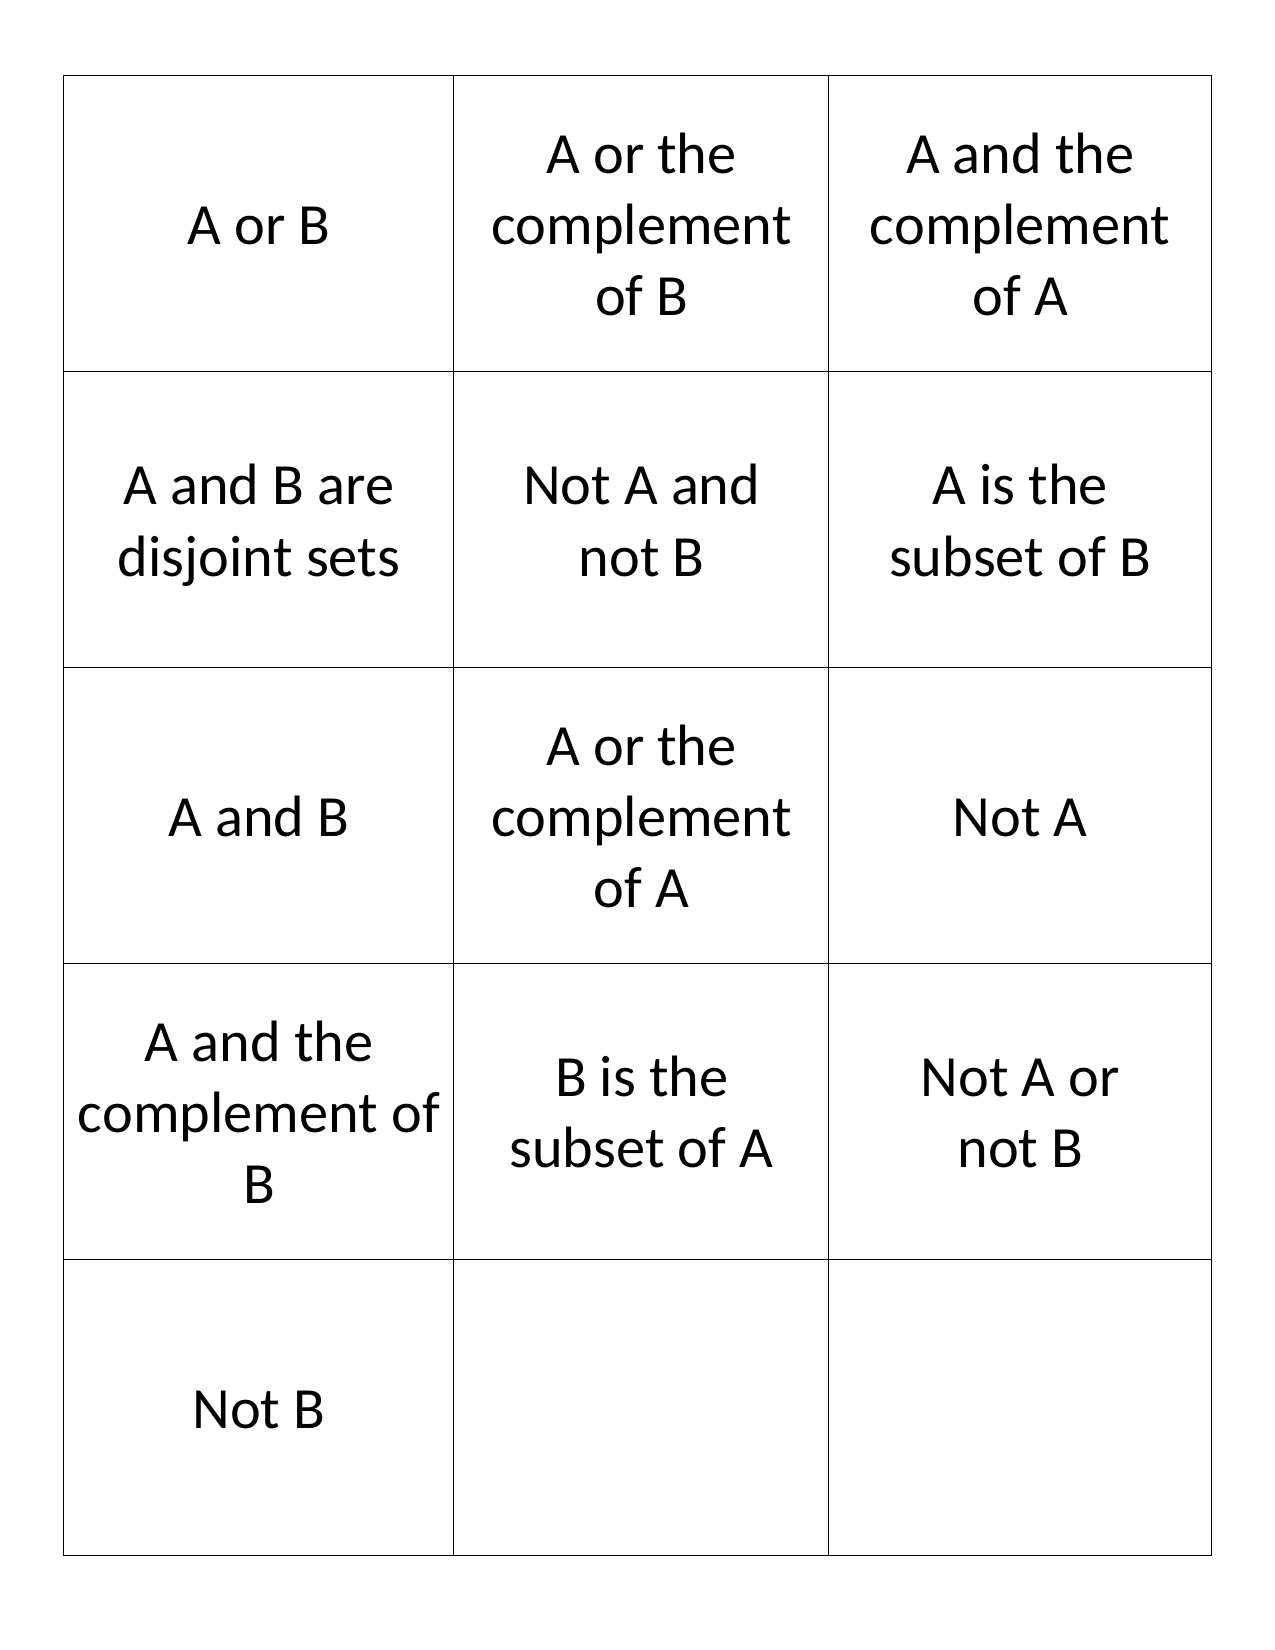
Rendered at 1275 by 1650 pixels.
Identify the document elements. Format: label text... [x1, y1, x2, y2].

table_cell [829, 1260, 1211, 1555]
table_cell Not B [64, 1260, 453, 1555]
table_cell Not A or not B [829, 964, 1211, 1259]
table_cell [454, 1260, 828, 1555]
table_cell Not A and not B [454, 372, 828, 667]
table_cell A and B [64, 668, 453, 963]
table_cell A and the complement of A [829, 76, 1211, 371]
table_cell A is the subset of B [829, 372, 1211, 667]
table_cell Not A [829, 668, 1211, 963]
table_cell A or the complement of A [454, 668, 828, 963]
table_cell A or the complement of B [454, 76, 828, 371]
table_cell A or B [64, 76, 453, 371]
table_cell A and B are disjoint sets [64, 372, 453, 667]
table_cell B is the subset of A [454, 964, 828, 1259]
table_cell A and the complement of B [64, 964, 453, 1259]
